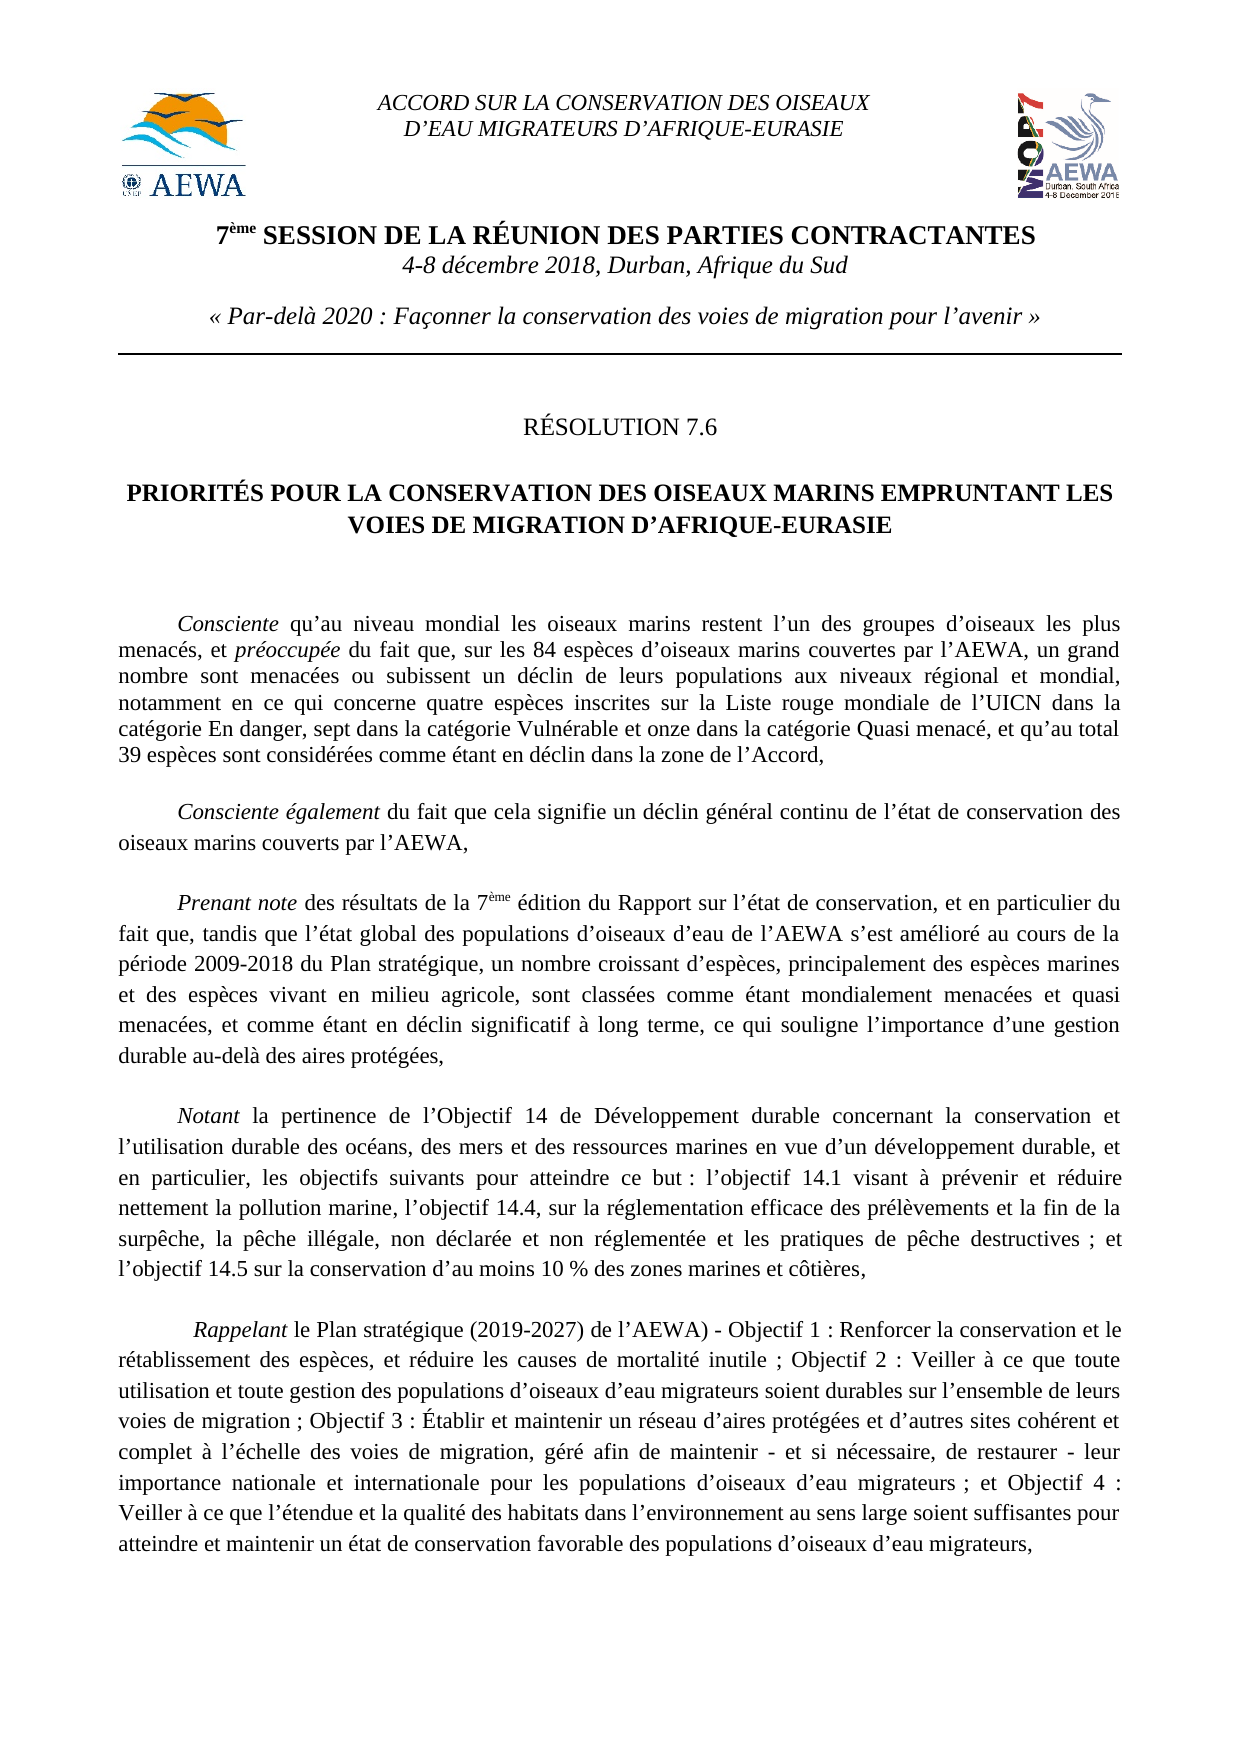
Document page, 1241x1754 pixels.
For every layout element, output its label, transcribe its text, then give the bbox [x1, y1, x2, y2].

text Consciente qu’au niveau mondial les oiseaux marins restent l’un des groupes d’oiseaux les plus menacés, et préoccupée du fait que, sur les 84 espèces d’oiseaux marins couvertes par l’AEWA, un grand nombre sont menacées ou subissent un déclin de leurs populations aux niveaux régional et mondial, notamment en ce qui concerne quatre espèces inscrites sur la Liste rouge mondiale de l’UICN dans la catégorie En danger, sept dans la catégorie Vulnérable et onze dans la catégorie Quasi menacé, et qu’au total 39 espèces sont considérées comme étant en déclin dans la zone de l’Accord, [118, 610, 1122, 768]
text Notant la pertinence de l’Objectif 14 de Développement durable concernant la conservation et l’utilisation durable des océans, des mers et des ressources marines en vue d’un développement durable, et en particulier, les objectifs suivants pour atteindre ce but : l’objectif 14.1 visant à prévenir et réduire nettement la pollution marine, l’objectif 14.4, sur la réglementation efficace des prélèvements et la fin de la surpêche, la pêche illégale, non déclarée et non réglementée et les pratiques de pêche destructives ; et l’objectif 14.5 sur la conservation d’au moins 10 % des zones marines et côtières, [118, 1103, 1122, 1282]
picture [1015, 88, 1119, 198]
text Rappelant le Plan stratégique (2019-2027) de l’AEWA) - Objectif 1 : Renforcer la conservation et le rétablissement des espèces, et réduire les causes de mortalité inutile ; Objectif 2 : Veiller à ce que toute utilisation et toute gestion des populations d’oiseaux d’eau migrateurs soient durables sur l’ensemble de leurs voies de migration ; Objectif 3 : Établir et maintenir un réseau d’aires protégées et d’autres sites cohérent et complet à l’échelle des voies de migration, géré afin de maintenir - et si nécessaire, de restaurer - leur importance nationale et internationale pour les populations d’oiseaux d’eau migrateurs ; et Objectif 4 : Veiller à ce que l’étendue et la qualité des habitats dans l’environnement au sens large soient suffisantes pour atteindre et maintenir un état de conservation favorable des populations d’oiseaux d’eau migrateurs, [118, 1316, 1122, 1556]
text RÉSOLUTION 7.6 [118, 412, 1122, 440]
text Consciente également du fait que cela signifie un déclin général continu de l’état de conservation des oiseaux marins couverts par l’AEWA, [118, 798, 1122, 855]
text voies de migration d’Afrique-Eurasie [118, 511, 1122, 539]
text PRIORITÉS POUR LA CONSERVATION DES oiseaux marins EMPRUNTANT LES [118, 478, 1122, 506]
picture [118, 88, 247, 198]
text Prenant note des résultats de la 7ème édition du Rapport sur l’état de conservation, et en particulier du fait que, tandis que l’état global des populations d’oiseaux d’eau de l’AEWA s’est amélioré au cours de la période 2009-2018 du Plan stratégique, un nombre croissant d’espèces, principalement des espèces marines et des espèces vivant en milieu agricole, sont classées comme étant mondialement menacées et quasi menacées, et comme étant en déclin significatif à long terme, ce qui souligne l’importance d’une gestion durable au-delà des aires protégées, [118, 889, 1122, 1068]
